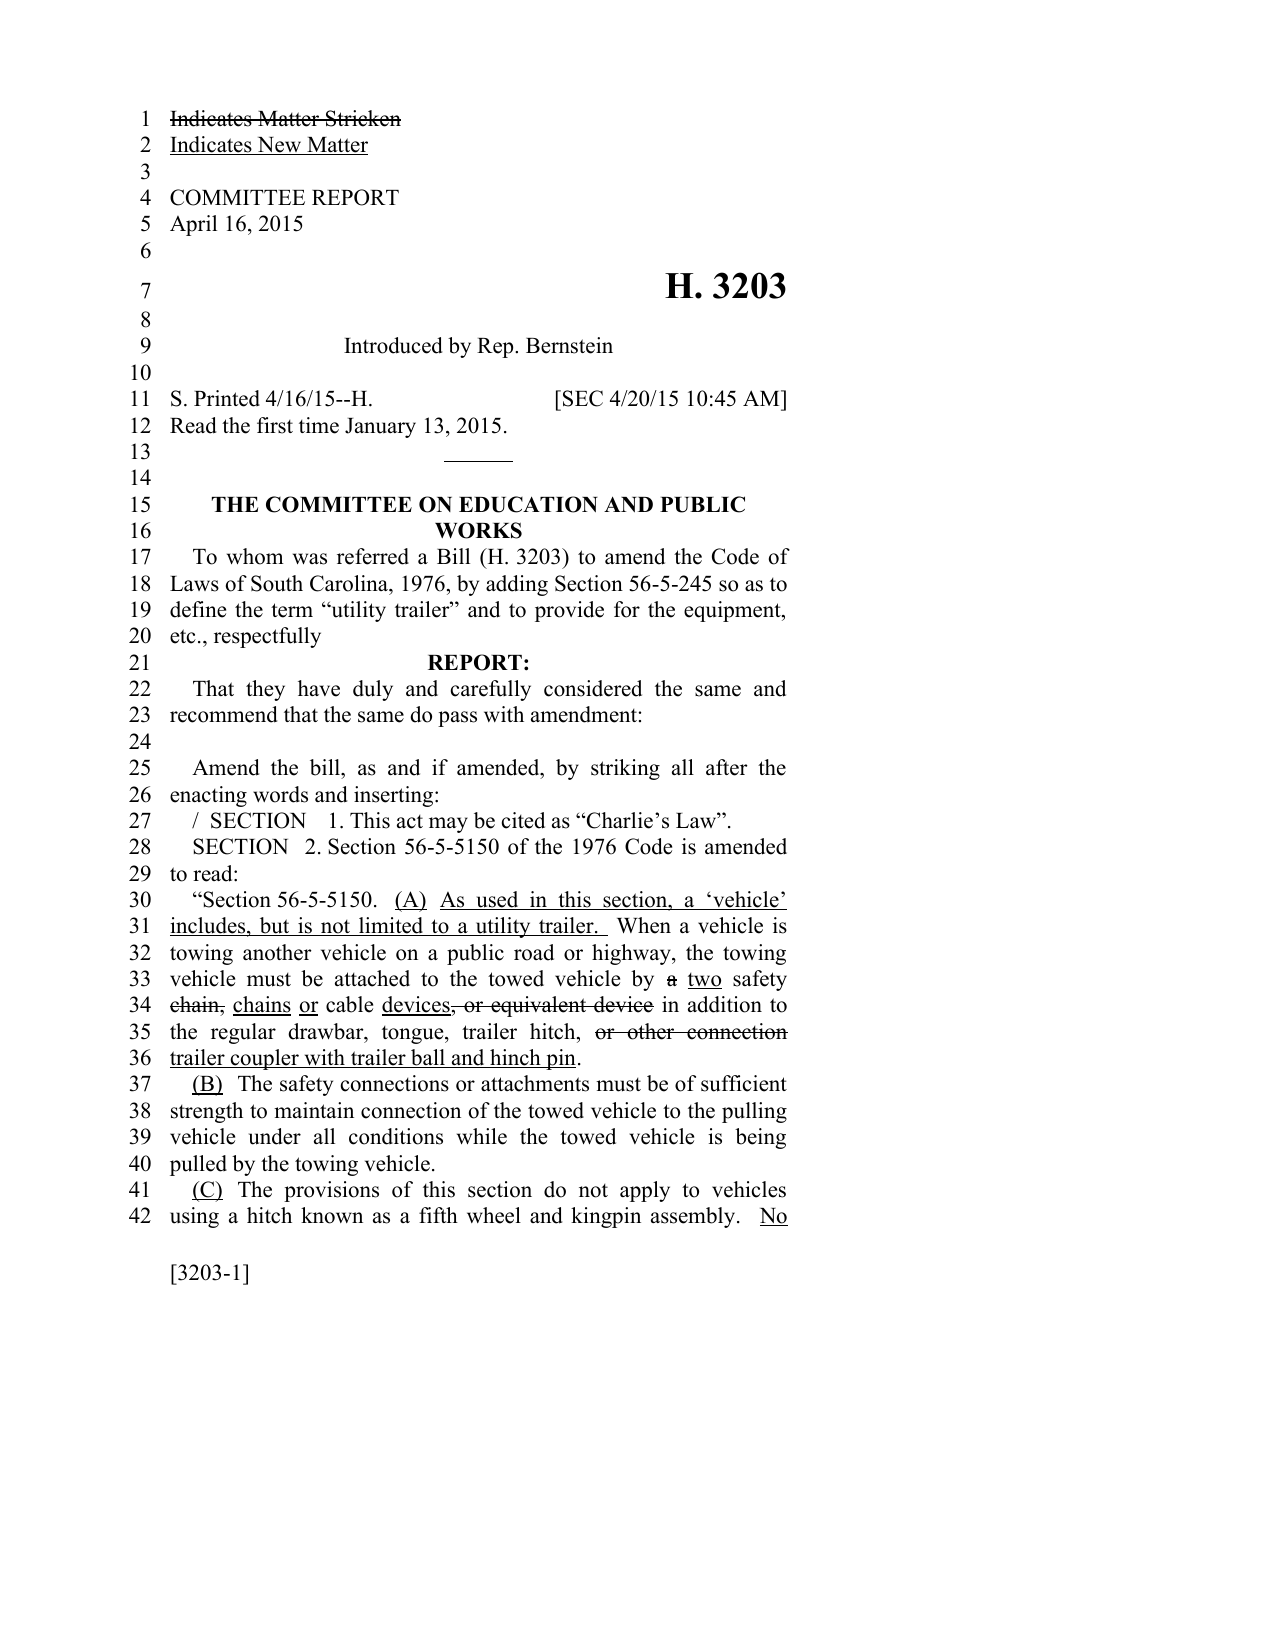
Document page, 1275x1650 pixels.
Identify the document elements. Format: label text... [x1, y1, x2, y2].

text S. Printed 4/16/15--H. [SEC 4/20/15 10:45 AM] [169, 385, 787, 412]
text That they have duly and carefully considered the same and recommend that the same do pass with amendment: [169, 675, 787, 728]
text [169, 1176, 787, 1229]
text COMMITTEE REPORT [169, 184, 787, 210]
text April 16, 2015 [169, 210, 787, 237]
text (B) The safety connections or attachments must be of sufficient strength to maintain connection of the towed vehicle to the pulling vehicle under all conditions while the towed vehicle is being pulled by the towing vehicle. [169, 1071, 787, 1176]
text Indicates New Matter [169, 131, 787, 158]
text SECTION 2. Section 56-5-5150 of the 1976 Code is amended to read: [169, 833, 787, 886]
text H. 3203 [169, 263, 787, 306]
text Indicates Matter Stricken [169, 105, 787, 131]
text THE COMMITTEE ON EDUCATION AND PUBLIC WORKS [169, 491, 787, 543]
text To whom was referred a Bill (H. 3203) to amend the Code of Laws of South Carolina, 1976, by adding Section 56-5-245 so as to define the term “utility trailer” and to provide for the equipment, etc., respectfully [169, 543, 787, 649]
text “Section 56-5-5150. (A) As used in this section, a ‘vehicle’ includes, but is not limited to a utility trailer. When a vehicle is towing another vehicle on a public road or highway, the towing vehicle must be attached to the towed vehicle by a two safety chain, chains or cable devices, or equivalent device in addition to the regular drawbar, tongue, trailer hitch, or other connection trailer coupler with trailer ball and hinch pin. [169, 886, 787, 1071]
text / SECTION 1. This act may be cited as “Charlie’s Law”. [169, 807, 787, 833]
text Amend the bill, as and if amended, by striking all after the enacting words and inserting: [169, 754, 787, 807]
text REPORT: [169, 649, 787, 675]
text Introduced by Rep. Bernstein [169, 333, 787, 359]
text Read the first time January 13, 2015. [169, 412, 787, 438]
